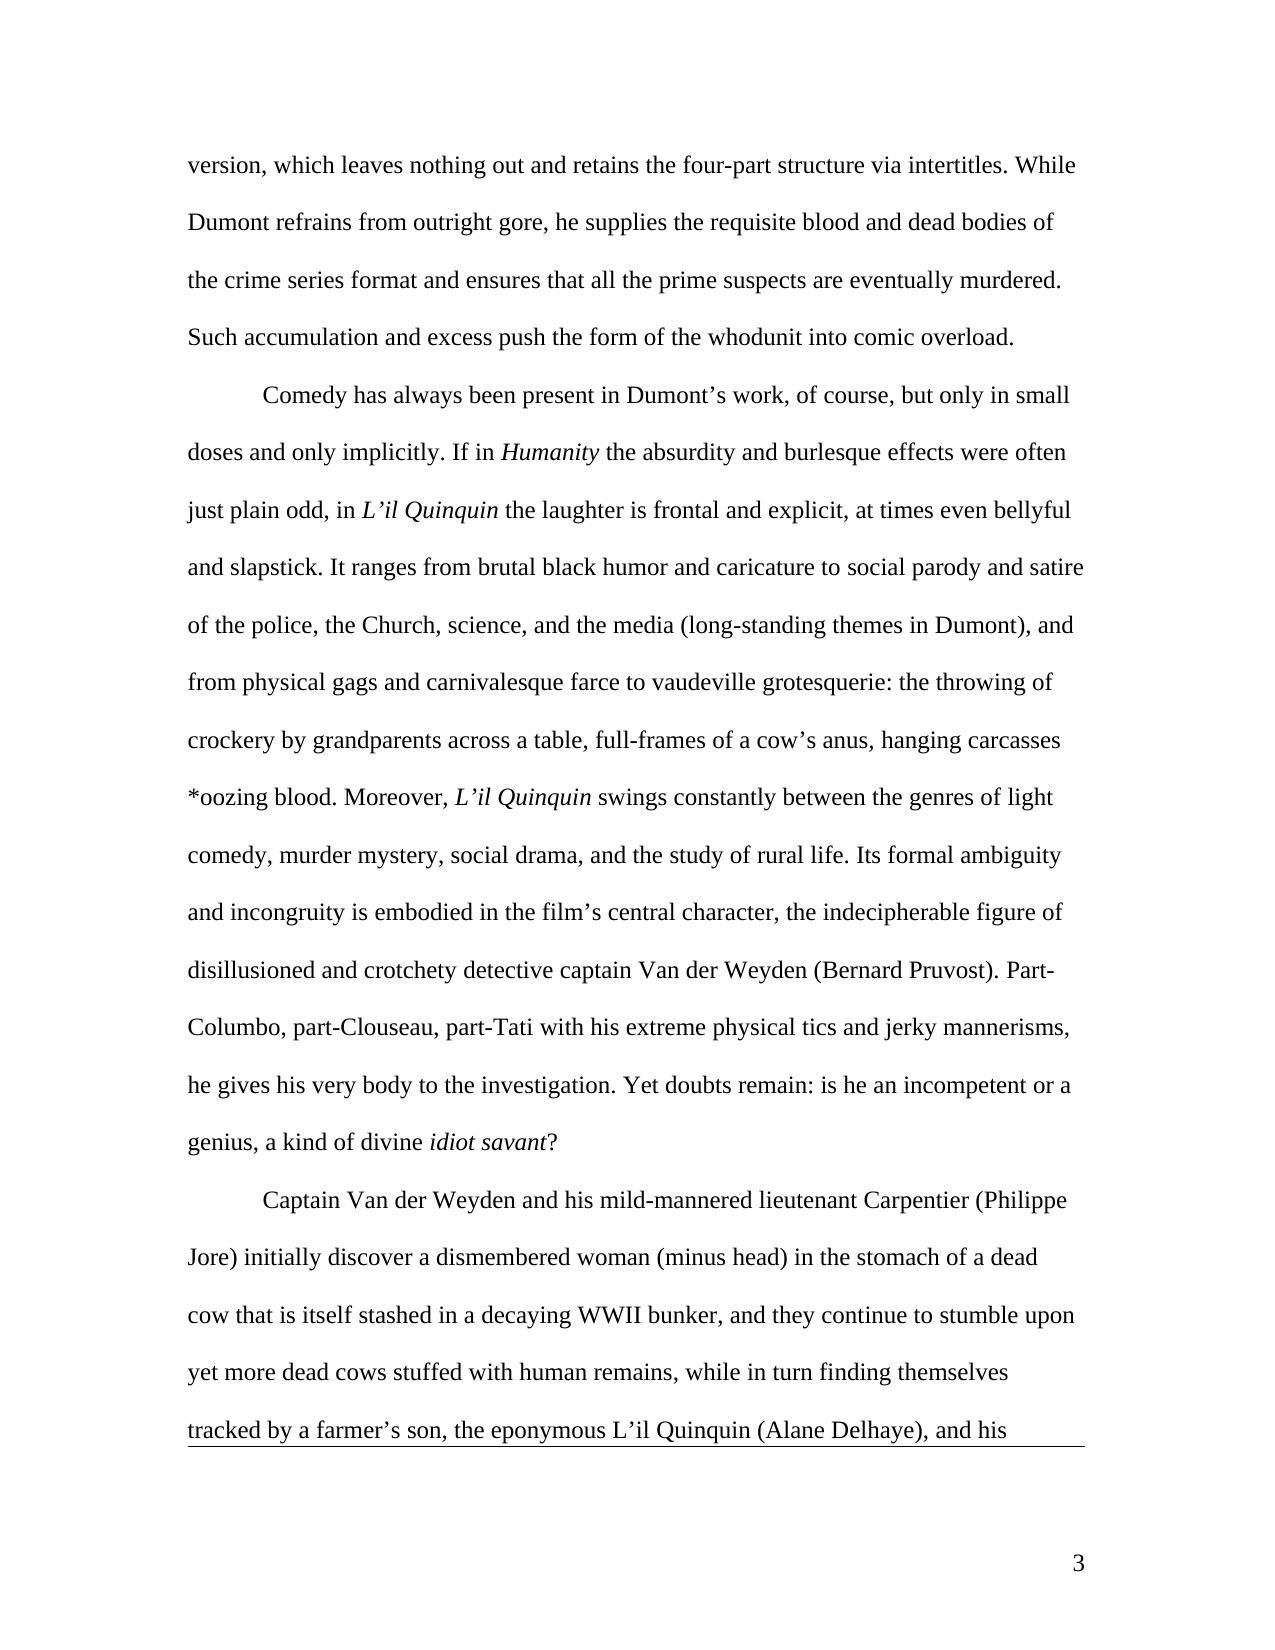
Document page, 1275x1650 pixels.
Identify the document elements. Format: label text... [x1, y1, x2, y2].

text Comedy has always been present in Dumont’s work, of course, but only in small doses and only implicitly. If in Humanity the absurdity and burlesque effects were often just plain odd, in L’il Quinquin the laughter is frontal and explicit, at times even bellyful and slapstick. It ranges from brutal black humor and caricature to social parody and satire of the police, the Church, science, and the media (long-standing themes in Dumont), and from physical gags and carnivalesque farce to vaudeville grotesquerie: the throwing of crockery by grandparents across a table, full-frames of a cow’s anus, hanging carcasses *oozing blood. Moreover, L’il Quinquin swings constantly between the genres of light comedy, murder mystery, social drama, and the study of rural life. Its formal ambiguity and incongruity is embodied in the film’s central character, the indecipherable figure of disillusioned and crotchety detective captain Van der Weyden (Bernard Pruvost). Part-Columbo, part-Clouseau, part-Tati with his extreme physical tics and jerky mannerisms, he gives his very body to the investigation. Yet doubts remain: is he an incompetent or a genius, a kind of divine idiot savant? [187, 380, 1085, 1156]
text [187, 1185, 1085, 1447]
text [187, 150, 1085, 351]
